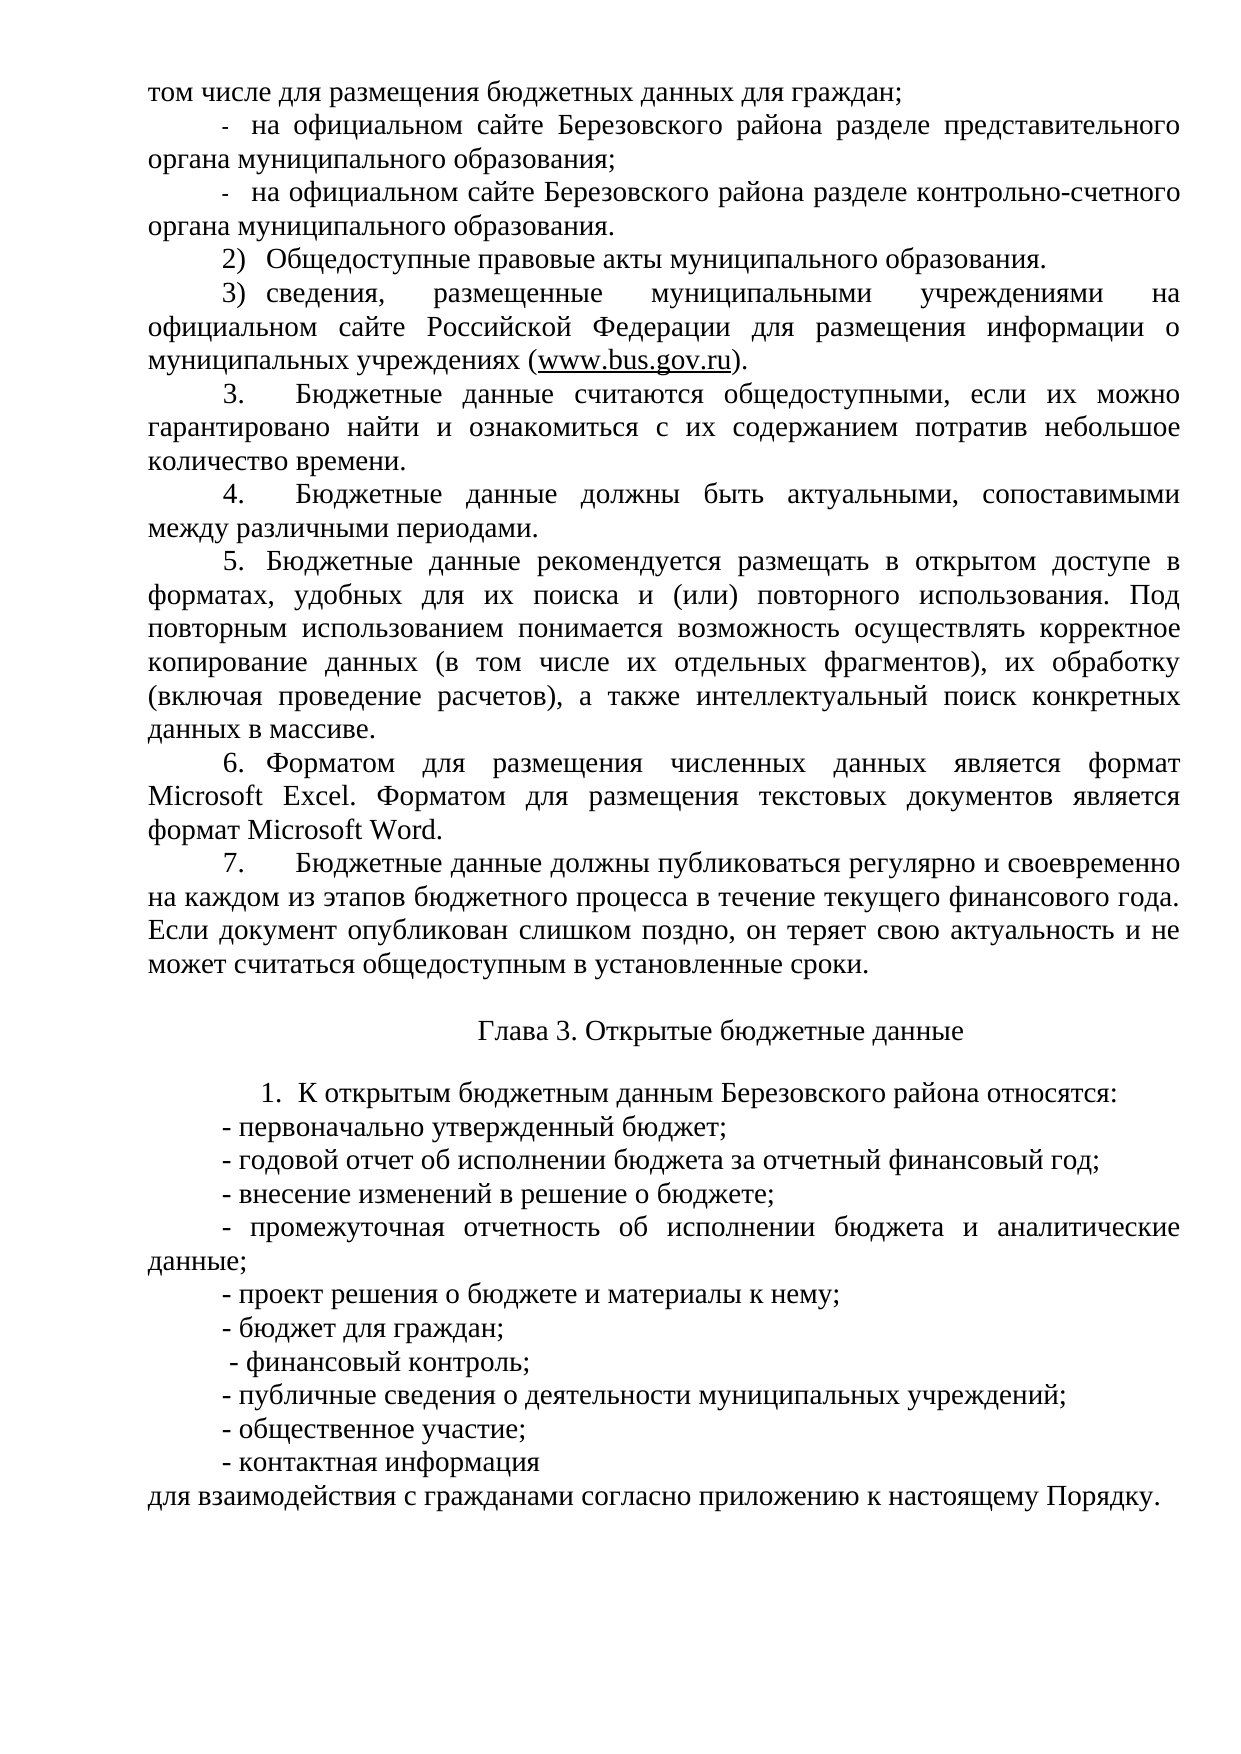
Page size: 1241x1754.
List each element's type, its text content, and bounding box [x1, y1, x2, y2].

list сведения, размещенные муниципальными учреждениями на официальном сайте Российской Федерации для размещения информации о муниципальных учреждениях (www.bus.gov.ru). [148, 275, 1181, 376]
list - годовой отчет об исполнении бюджета за отчетный финансовый год; [148, 1142, 1181, 1176]
list Бюджетные данные считаются общедоступными, если их можно гарантировано найти и ознакомиться с их содержанием потратив небольшое количество времени. [148, 376, 1181, 476]
list Бюджетные данные рекомендуется размещать в открытом доступе в форматах, удобных для их поиска и (или) повторного использования. Под повторным использованием понимается возможность осуществлять корректное копирование данных (в том числе их отдельных фрагментов), их обработку (включая проведение расчетов), а также интеллектуальный поиск конкретных данных в массиве. [148, 543, 1181, 745]
text - общественное участие; [148, 1411, 1181, 1444]
list - первоначально утвержденный бюджет; [148, 1109, 1181, 1142]
text - бюджет для граждан; [148, 1310, 1181, 1344]
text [148, 74, 1181, 107]
list Бюджетные данные должны публиковаться регулярно и своевременно на каждом из этапов бюджетного процесса в течение текущего финансового года. Если документ опубликован слишком поздно, он теряет свою актуальность и не может считаться общедоступным в установленные сроки. [148, 845, 1181, 979]
list Форматом для размещения численных данных является формат Microsoft Excel. Форматом для размещения текстовых документов является формат Microsoft Word. [148, 745, 1181, 845]
list Общедоступные правовые акты муниципального образования. [148, 242, 1181, 275]
text - финансовый контроль; [148, 1344, 1181, 1377]
list Бюджетные данные должны быть актуальными, сопоставимыми между различными периодами. [148, 476, 1181, 543]
text - промежуточная отчетность об исполнении бюджета и аналитические данные; [148, 1209, 1181, 1277]
text для взаимодействия с гражданами согласно приложению к настоящему Порядку. [148, 1478, 1181, 1511]
list К открытым бюджетным данным Березовского района относятся: [260, 1075, 1181, 1109]
list на официальном сайте Березовского района разделе представительного органа муниципального образования; [148, 107, 1181, 174]
text - публичные сведения о деятельности муниципальных учреждений; [148, 1377, 1181, 1411]
text - контактная информация [148, 1444, 1181, 1478]
list Глава 3. Открытые бюджетные данные [260, 1013, 1181, 1047]
list на официальном сайте Березовского района разделе контрольно-счетного органа муниципального образования. [148, 174, 1181, 242]
text - внесение изменений в решение о бюджете; [148, 1176, 1181, 1209]
text - проект решения о бюджете и материалы к нему; [148, 1277, 1181, 1310]
